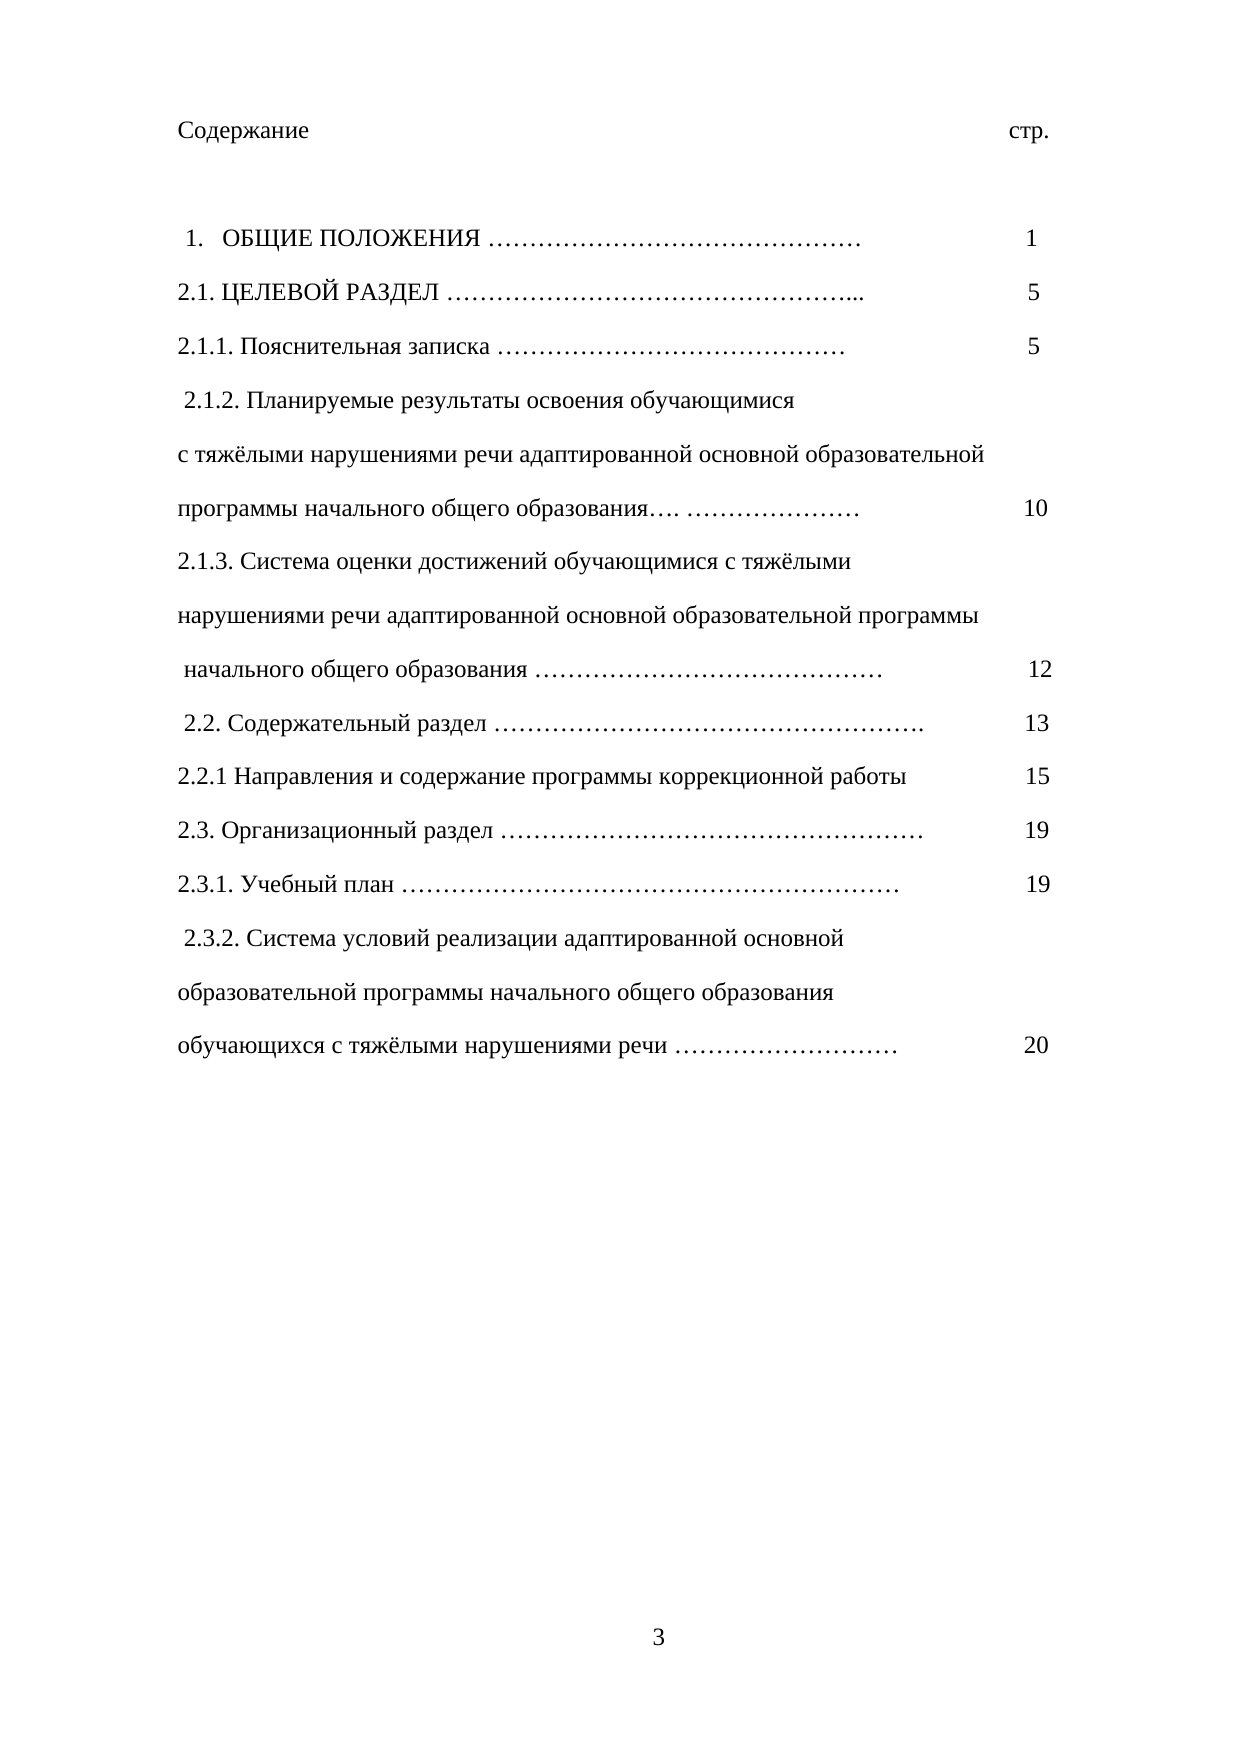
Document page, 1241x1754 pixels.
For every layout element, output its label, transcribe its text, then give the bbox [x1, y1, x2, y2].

text Содержание стр. [177, 115, 1176, 144]
text 2.3.1. Учебный план …………………………………………………… 19 [177, 869, 1176, 898]
list Планируемые результаты освоения обучающимися [183, 385, 1176, 414]
text обучающихся с тяжёлыми нарушениями речи ……………………… 20 [177, 1031, 1176, 1060]
text с тяжёлыми нарушениями речи адаптированной основной образовательной программы начального общего образования…. ………………… 10 [177, 439, 1048, 522]
text 2.3. Организационный раздел …………………………………………… 19 [177, 816, 1176, 844]
list Система условий реализации адаптированной основной образовательной программы начального общего образования [177, 923, 844, 1006]
text нарушениями речи адаптированной основной образовательной программы начального общего образования …………………………………… 12 [177, 601, 1053, 683]
text 2.2.1 Направления и содержание программы коррекционной работы 15 [177, 761, 1176, 790]
list Система оценки достижений обучающимися с тяжёлыми [177, 547, 1176, 575]
text 2.1. ЦЕЛЕВОЙ РАЗДЕЛ …………………………………………... 5 [177, 277, 1176, 306]
text 2.2. Содержательный раздел ……………………………………………. 13 [183, 708, 1176, 736]
text 1. ОБЩИЕ ПОЛОЖЕНИЯ ……………………………………… 1 [185, 223, 1176, 252]
list Пояснительная записка …………………………………… 5 [177, 331, 1176, 360]
